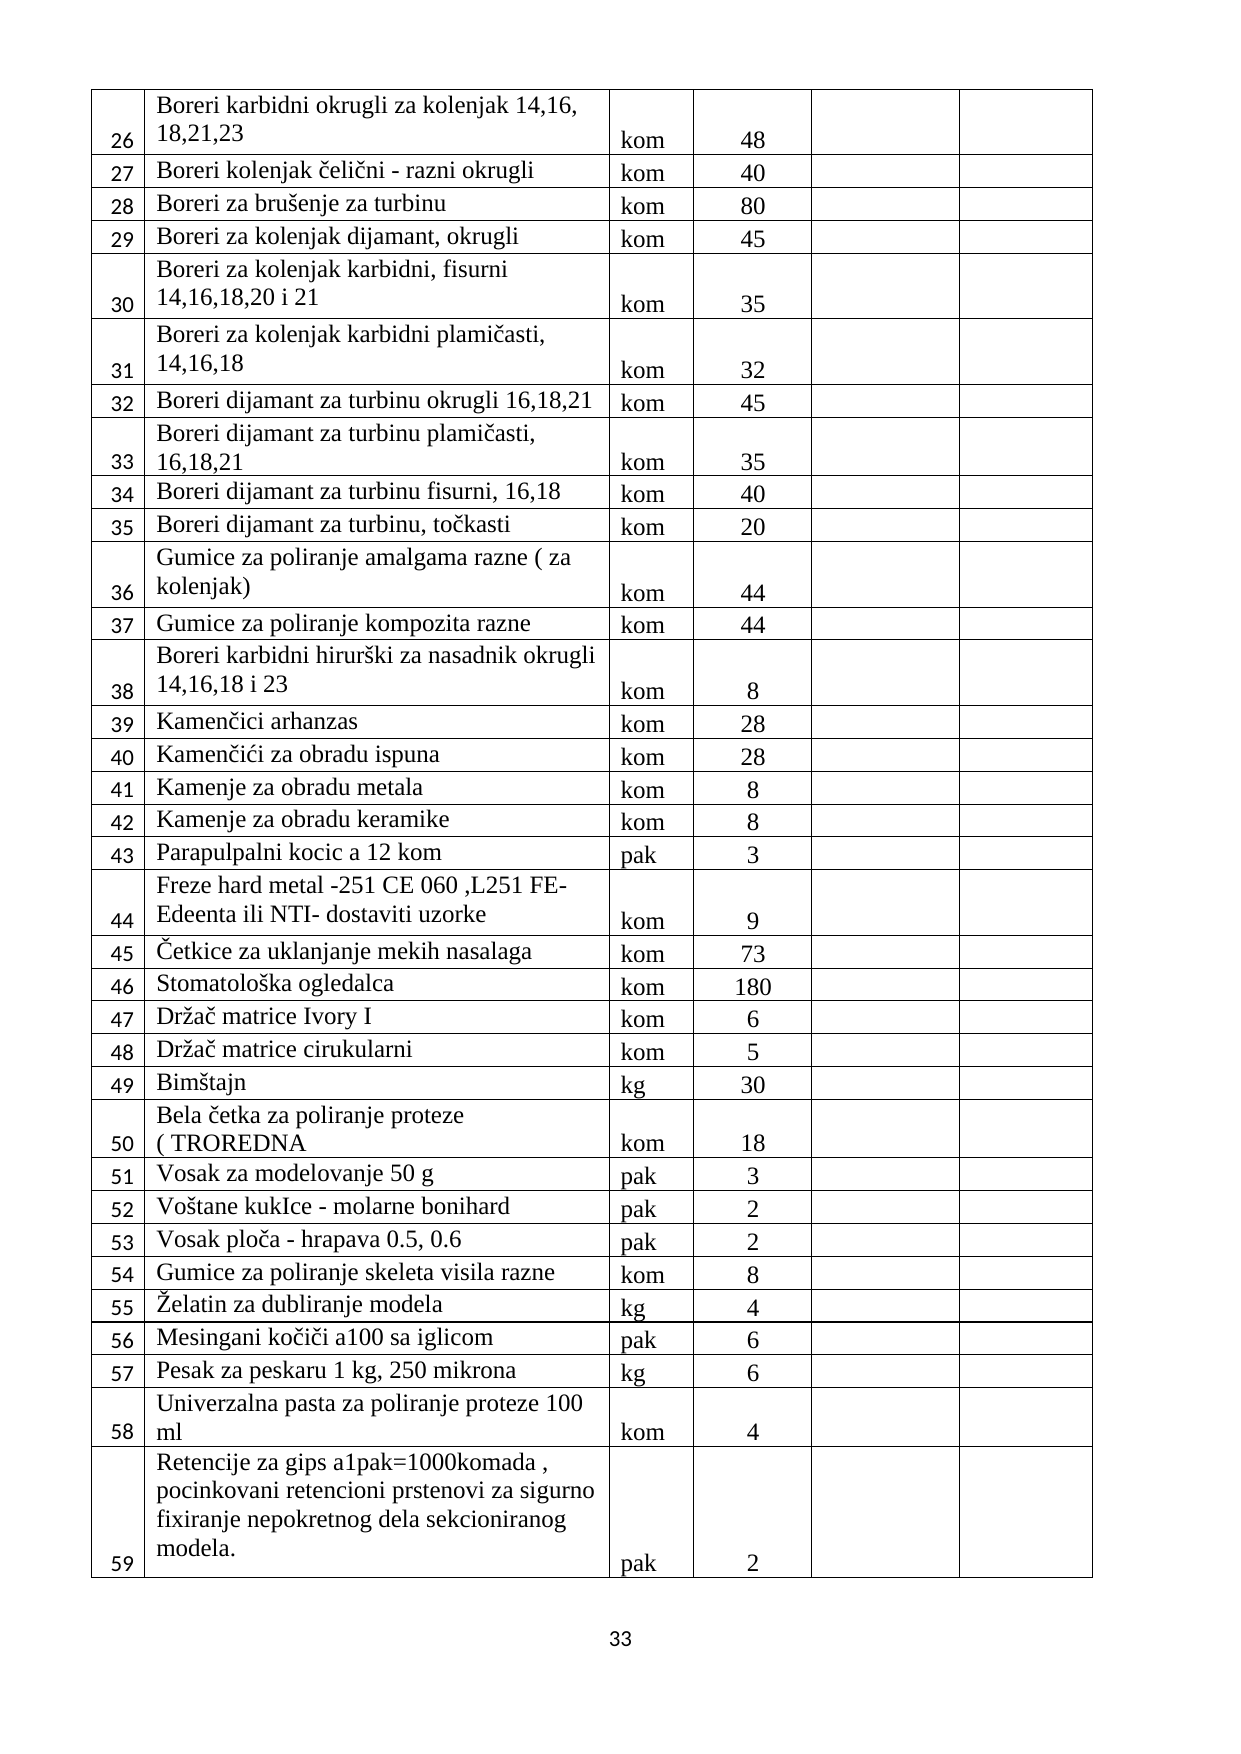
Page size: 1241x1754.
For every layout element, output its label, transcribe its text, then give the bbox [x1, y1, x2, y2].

table_cell 27 [92, 155, 144, 187]
table_cell [960, 1290, 1092, 1321]
table_cell [812, 1257, 959, 1288]
table_cell kom [610, 1100, 693, 1157]
table_cell 57 [92, 1355, 144, 1387]
table_cell [812, 254, 959, 318]
table_cell Mesingani kočiči a100 sa iglicom [145, 1323, 609, 1354]
table_cell 59 [92, 1447, 144, 1577]
table_cell pak [610, 1447, 693, 1577]
table_cell [960, 739, 1092, 771]
table_cell [812, 155, 959, 187]
table_cell [812, 476, 959, 508]
table_cell [960, 1067, 1092, 1099]
table_cell [812, 1191, 959, 1223]
table_cell Boreri dijamant za turbinu plamičasti, 16,18,21 [145, 418, 609, 475]
table_cell pak [610, 1158, 693, 1190]
table_cell kom [610, 1001, 693, 1033]
table_cell [960, 509, 1092, 541]
table_cell 31 [92, 319, 144, 384]
table_cell [812, 542, 959, 607]
table_cell [960, 476, 1092, 508]
table_cell Boreri karbidni hirurški za nasadnik okrugli 14,16,18 i 23 [145, 640, 609, 705]
table_cell Parapulpalni kocic a 12 kom [145, 837, 609, 869]
table_cell 38 [92, 640, 144, 705]
table_cell 45 [694, 221, 811, 253]
table_cell Četkice za uklanjanje mekih nasalaga [145, 936, 609, 967]
table_cell [812, 1290, 959, 1321]
table_cell 39 [92, 706, 144, 738]
table_cell [960, 385, 1092, 417]
table_cell kom [610, 221, 693, 253]
table_cell Boreri za kolenjak dijamant, okrugli [145, 221, 609, 253]
table_cell 52 [92, 1191, 144, 1223]
table_cell 73 [694, 936, 811, 967]
table_cell Vosak ploča - hrapava 0.5, 0.6 [145, 1224, 609, 1256]
table_cell [960, 837, 1092, 869]
table_cell 28 [92, 188, 144, 220]
table_cell kom [610, 608, 693, 639]
table_cell [812, 936, 959, 967]
table_cell 2 [694, 1191, 811, 1223]
table_cell [960, 319, 1092, 384]
table_cell Univerzalna pasta za poliranje proteze 100 ml [145, 1388, 609, 1446]
table_cell pak [610, 1224, 693, 1256]
table_cell 34 [92, 476, 144, 508]
table_cell [960, 221, 1092, 253]
table_cell 35 [92, 509, 144, 541]
table_cell kom [610, 1257, 693, 1288]
table_cell 49 [92, 1067, 144, 1099]
table_cell 48 [92, 1034, 144, 1066]
table_cell [812, 319, 959, 384]
table_cell Gumice za poliranje amalgama razne ( za kolenjak) [145, 542, 609, 607]
table_cell 44 [694, 542, 811, 607]
table_cell Boreri kolenjak čelični - razni okrugli [145, 155, 609, 187]
table_cell 33 [92, 418, 144, 475]
table_cell [812, 1388, 959, 1446]
table_cell [960, 1355, 1092, 1387]
table_cell 35 [694, 254, 811, 318]
table_cell 2 [694, 1224, 811, 1256]
table_cell [812, 221, 959, 253]
table_cell 9 [694, 870, 811, 935]
table_cell Kamenčići za obradu ispuna [145, 739, 609, 771]
table_cell [812, 418, 959, 475]
table_cell [960, 936, 1092, 967]
table_cell 3 [694, 837, 811, 869]
table_cell Retencije za gips a1pak=1000komada , pocinkovani retencioni prstenovi za sigurno fixiranje nepokretnog dela sekcioniranog modela. [145, 1447, 609, 1577]
table_cell [812, 188, 959, 220]
table_cell [812, 608, 959, 639]
table_cell 41 [92, 772, 144, 803]
table_cell [960, 1388, 1092, 1446]
table_cell [960, 969, 1092, 1000]
table_cell kom [610, 90, 693, 154]
table_cell [812, 1224, 959, 1256]
table_cell 18 [694, 1100, 811, 1157]
table_cell 40 [694, 476, 811, 508]
table_cell Voštane kukIce - molarne bonihard [145, 1191, 609, 1223]
table_cell 43 [92, 837, 144, 869]
table_cell [960, 805, 1092, 836]
table_cell [960, 608, 1092, 639]
table_cell kom [610, 870, 693, 935]
table_cell kom [610, 188, 693, 220]
table_cell kom [610, 476, 693, 508]
table_cell [960, 1323, 1092, 1354]
table_cell 40 [92, 739, 144, 771]
table_cell 180 [694, 969, 811, 1000]
table_cell kom [610, 319, 693, 384]
table_cell 20 [694, 509, 811, 541]
table_cell Kamenje za obradu keramike [145, 805, 609, 836]
table_cell [812, 90, 959, 154]
table_cell 30 [694, 1067, 811, 1099]
table_cell Boreri karbidni okrugli za kolenjak 14,16, 18,21,23 [145, 90, 609, 154]
table_cell kom [610, 1034, 693, 1066]
table_cell [812, 1001, 959, 1033]
table_cell 40 [694, 155, 811, 187]
table_cell Boreri za kolenjak karbidni plamičasti, 14,16,18 [145, 319, 609, 384]
table_cell 46 [92, 969, 144, 1000]
table_cell 36 [92, 542, 144, 607]
table_cell 8 [694, 640, 811, 705]
table_cell Držač matrice Ivory I [145, 1001, 609, 1033]
table_cell 48 [694, 90, 811, 154]
table_cell Boreri dijamant za turbinu fisurni, 16,18 [145, 476, 609, 508]
table_cell [960, 772, 1092, 803]
table_cell [812, 1447, 959, 1577]
table_cell [960, 870, 1092, 935]
table_cell [960, 1034, 1092, 1066]
table_cell [812, 385, 959, 417]
table_cell Gumice za poliranje skeleta visila razne [145, 1257, 609, 1288]
table_cell 44 [694, 608, 811, 639]
table_cell [812, 1323, 959, 1354]
table_cell 3 [694, 1158, 811, 1190]
table_cell kom [610, 1388, 693, 1446]
table_cell 5 [694, 1034, 811, 1066]
table_cell [960, 90, 1092, 154]
table_cell [960, 155, 1092, 187]
table_cell 45 [694, 385, 811, 417]
table_cell pak [610, 1191, 693, 1223]
table_cell Gumice za poliranje kompozita razne [145, 608, 609, 639]
table_cell 53 [92, 1224, 144, 1256]
table_cell 42 [92, 805, 144, 836]
table_cell 44 [92, 870, 144, 935]
table_cell [960, 418, 1092, 475]
table_cell [960, 1100, 1092, 1157]
table_cell [812, 870, 959, 935]
table_cell [960, 254, 1092, 318]
table_cell 55 [92, 1290, 144, 1321]
table_cell Pesak za peskaru 1 kg, 250 mikrona [145, 1355, 609, 1387]
table_cell 4 [694, 1388, 811, 1446]
table_cell [812, 1355, 959, 1387]
table_cell Boreri dijamant za turbinu, točkasti [145, 509, 609, 541]
table_cell Bimštajn [145, 1067, 609, 1099]
table_cell [812, 837, 959, 869]
table_cell [960, 1224, 1092, 1256]
table_cell pak [610, 837, 693, 869]
table_cell kom [610, 155, 693, 187]
table_cell [812, 805, 959, 836]
table_cell 50 [92, 1100, 144, 1157]
table_cell Freze hard metal -251 CE 060 ,L251 FE-Edeenta ili NTI- dostaviti uzorke [145, 870, 609, 935]
table_cell [960, 188, 1092, 220]
table_cell 45 [92, 936, 144, 967]
table_cell [812, 1034, 959, 1066]
table_cell [812, 509, 959, 541]
table_cell 58 [92, 1388, 144, 1446]
table_cell 8 [694, 805, 811, 836]
table_cell [960, 1257, 1092, 1288]
table_cell [812, 1067, 959, 1099]
table_cell 29 [92, 221, 144, 253]
table_cell kom [610, 385, 693, 417]
table_cell [960, 1158, 1092, 1190]
table_cell [812, 739, 959, 771]
table_cell Boreri dijamant za turbinu okrugli 16,18,21 [145, 385, 609, 417]
table_cell 54 [92, 1257, 144, 1288]
table_cell 37 [92, 608, 144, 639]
table_cell kg [610, 1290, 693, 1321]
table_cell [960, 1447, 1092, 1577]
table_cell kom [610, 936, 693, 967]
table_cell kom [610, 640, 693, 705]
table_cell 8 [694, 1257, 811, 1288]
table_cell [960, 1001, 1092, 1033]
table_cell kom [610, 805, 693, 836]
table_cell 30 [92, 254, 144, 318]
table_cell kom [610, 739, 693, 771]
table_cell 35 [694, 418, 811, 475]
table_cell Bela četka za poliranje proteze ( TROREDNA [145, 1100, 609, 1157]
table_cell Držač matrice cirukularni [145, 1034, 609, 1066]
table_cell kom [610, 509, 693, 541]
table_cell kom [610, 542, 693, 607]
table_cell 4 [694, 1290, 811, 1321]
table_cell 26 [92, 90, 144, 154]
table_cell [812, 640, 959, 705]
table_cell 6 [694, 1355, 811, 1387]
table_cell [960, 542, 1092, 607]
table_cell [960, 706, 1092, 738]
table_cell [812, 1100, 959, 1157]
table_cell kom [610, 969, 693, 1000]
table_cell 32 [694, 319, 811, 384]
table_cell 6 [694, 1001, 811, 1033]
table_cell 28 [694, 739, 811, 771]
table_cell [960, 1191, 1092, 1223]
table_cell 8 [694, 772, 811, 803]
table_cell [812, 969, 959, 1000]
table_cell 51 [92, 1158, 144, 1190]
table_cell Želatin za dubliranje modela [145, 1290, 609, 1321]
table_cell Vosak za modelovanje 50 g [145, 1158, 609, 1190]
table_cell 2 [694, 1447, 811, 1577]
table_cell kg [610, 1067, 693, 1099]
table_cell pak [610, 1323, 693, 1354]
table_cell [812, 1158, 959, 1190]
table_cell 80 [694, 188, 811, 220]
table_cell kom [610, 418, 693, 475]
table_cell 56 [92, 1323, 144, 1354]
table_cell [812, 706, 959, 738]
table_cell [812, 772, 959, 803]
table_cell Kamenje za obradu metala [145, 772, 609, 803]
table_cell Stomatološka ogledalca [145, 969, 609, 1000]
table_cell Kamenčici arhanzas [145, 706, 609, 738]
table_cell 32 [92, 385, 144, 417]
table_cell Boreri za brušenje za turbinu [145, 188, 609, 220]
table_cell kg [610, 1355, 693, 1387]
table_cell 47 [92, 1001, 144, 1033]
table_cell [960, 640, 1092, 705]
table_cell Boreri za kolenjak karbidni, fisurni 14,16,18,20 i 21 [145, 254, 609, 318]
table_cell 6 [694, 1323, 811, 1354]
table_cell 28 [694, 706, 811, 738]
table_cell kom [610, 706, 693, 738]
table_cell kom [610, 772, 693, 803]
table_cell kom [610, 254, 693, 318]
